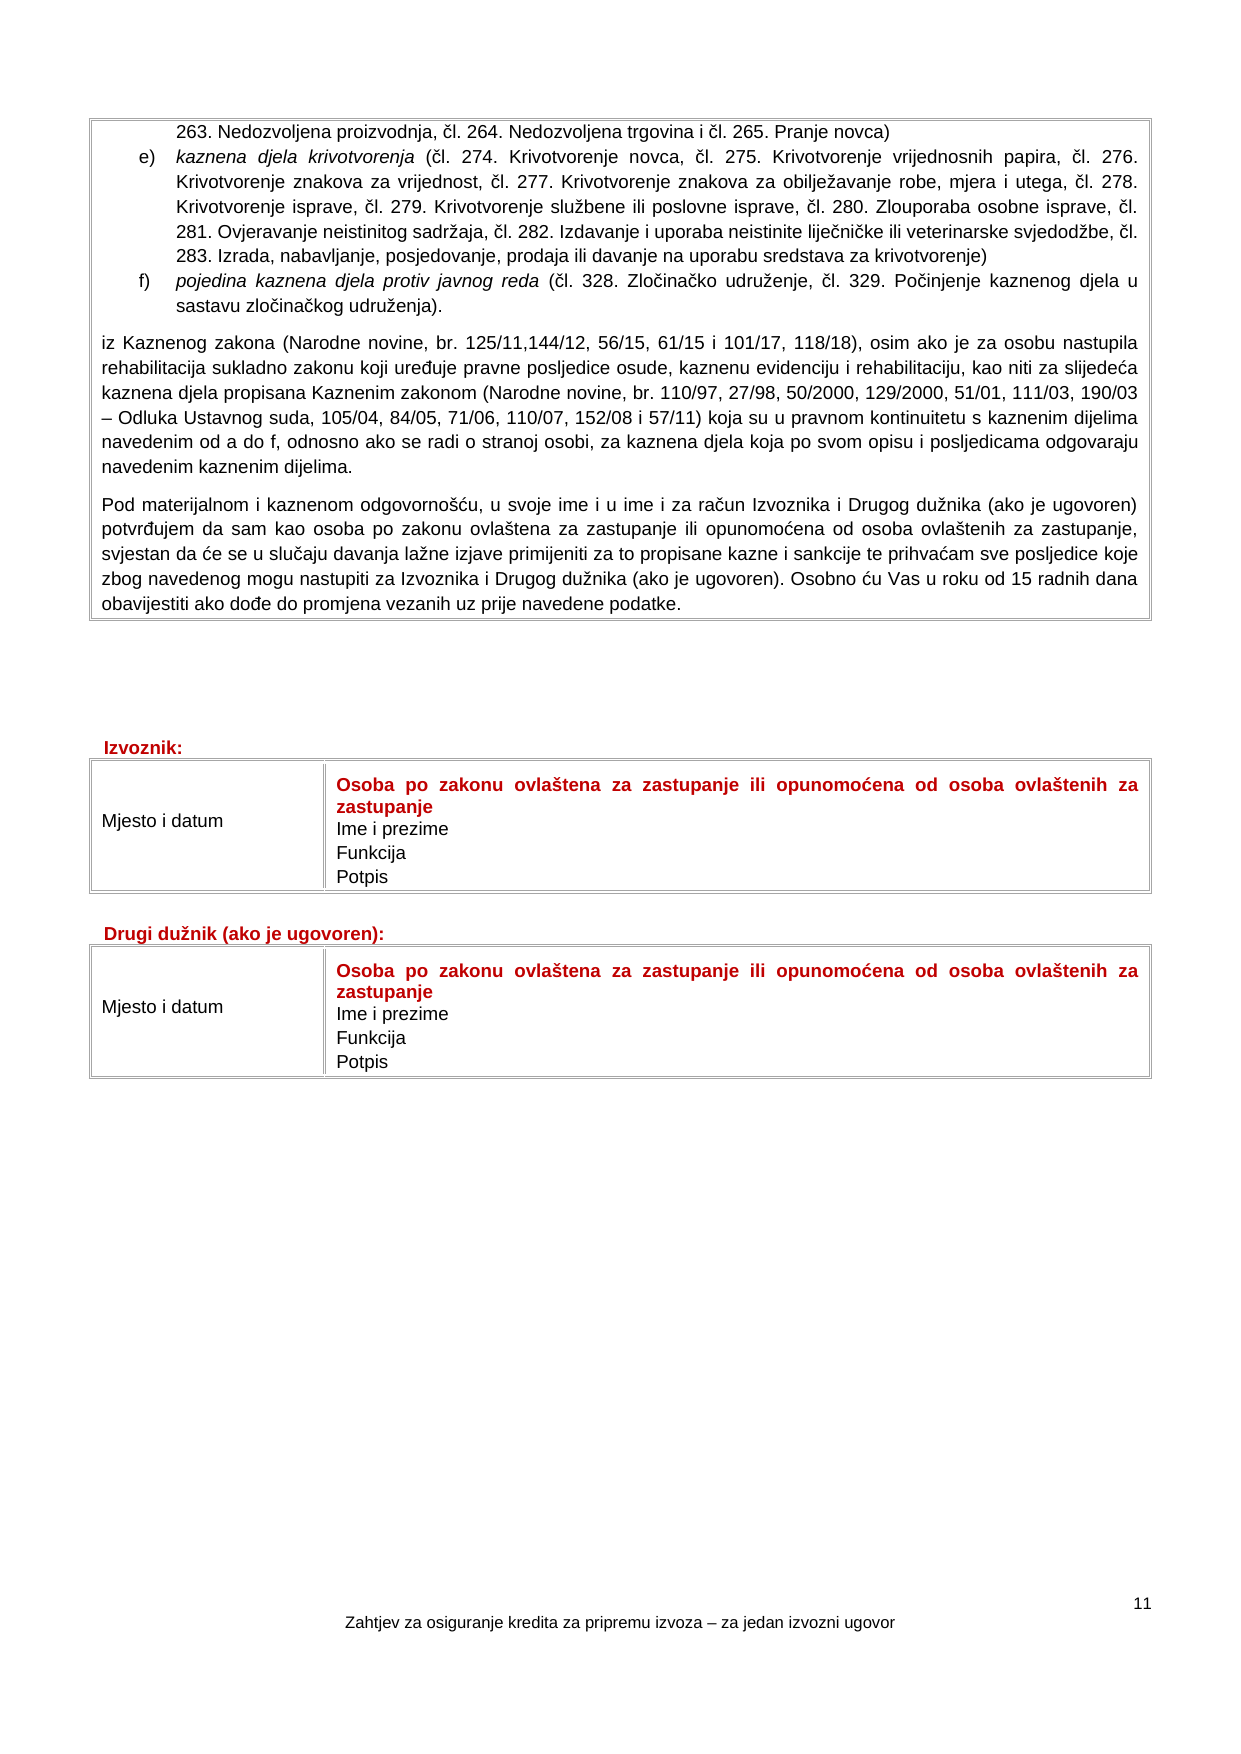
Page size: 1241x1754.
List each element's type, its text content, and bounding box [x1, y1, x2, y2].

text Izvoznik: [103, 737, 1152, 758]
table_header Mjesto i datum [90, 945, 325, 1076]
table_header Osoba po zakonu ovlaštena za zastupanje ili opunomoćena od osoba ovlaštenih za zastupanje Ime i prezime Funkcija Potpis [325, 947, 1149, 1076]
table_header Mjesto i datum [90, 759, 325, 890]
table_header Osoba po zakonu ovlaštena za zastupanje ili opunomoćena od osoba ovlaštenih za zastupanje Ime i prezime Funkcija Potpis [325, 761, 1149, 890]
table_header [92, 121, 1149, 618]
text Drugi dužnik (ako je ugovoren): [103, 922, 1152, 944]
